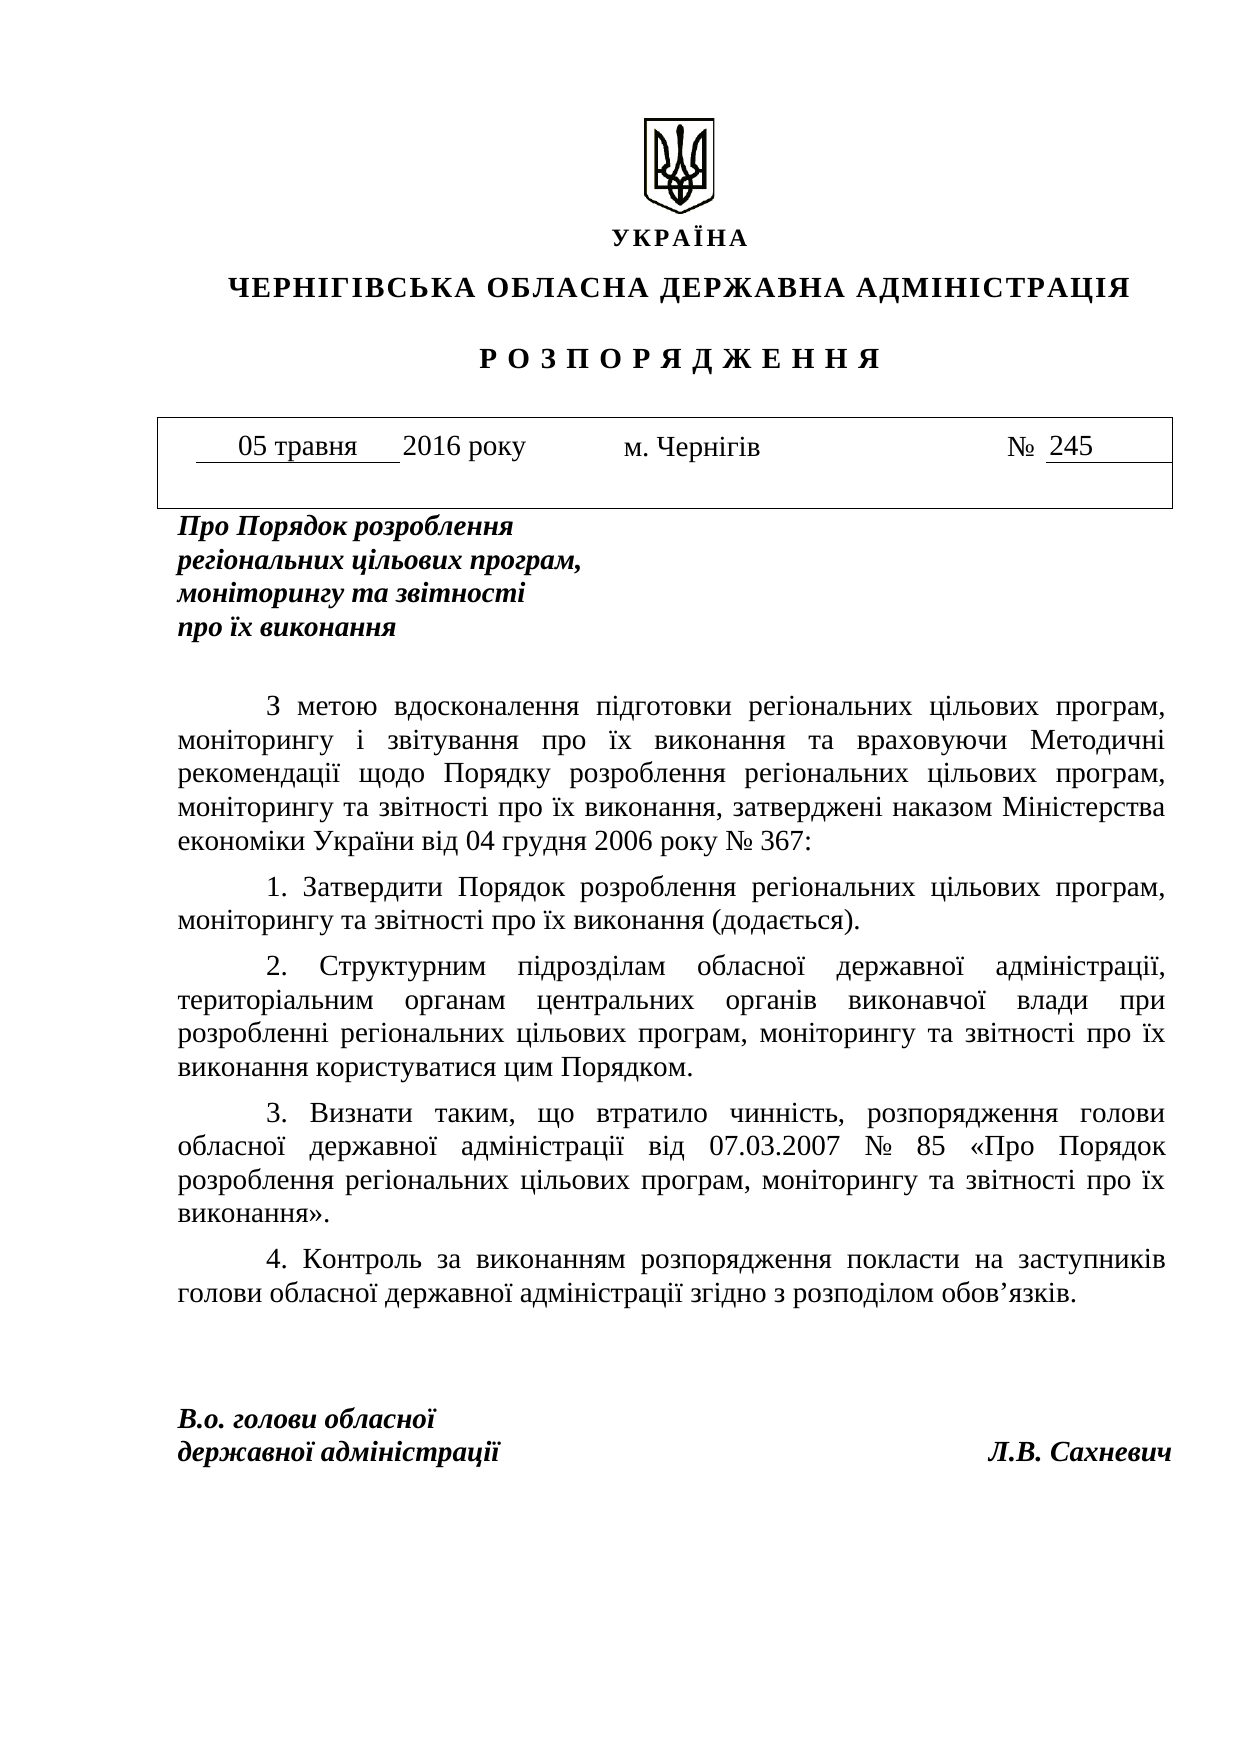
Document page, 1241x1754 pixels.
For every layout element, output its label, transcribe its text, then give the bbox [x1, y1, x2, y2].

subtitle Україна [177, 226, 1181, 251]
text регіональних цільових програм, [177, 542, 1181, 575]
text РОЗПОРЯДЖЕННЯ [177, 341, 1181, 374]
table_header м. Чернігів № [591, 426, 1046, 462]
text моніторингу та звітності [177, 575, 1181, 609]
text 4. Контроль за виконанням розпорядження покласти на заступників голови обласної державної адміністрації згідно з розподілом обов’язків. [177, 1242, 1166, 1309]
table_header 05 травня [196, 426, 399, 462]
text 1. Затвердити Порядок розроблення регіональних цільових програм, моніторингу та звітності про їх виконання (додається). [177, 869, 1166, 936]
text З метою вдосконалення підготовки регіональних цільових програм, моніторингу і звітування про їх виконання та враховуючи Методичні рекомендації щодо Порядку розроблення регіональних цільових програм, моніторингу та звітності про їх виконання, затверджені наказом Міністерства економіки України від 04 грудня 2006 року № 367: [177, 688, 1166, 856]
text 2. Структурним підрозділам обласної державної адміністрації, територіальним органам центральних органів виконавчої влади при розробленні регіональних цільових програм, моніторингу та звітності про їх виконання користуватися цим Порядком. [177, 948, 1166, 1082]
text В.о. голови обласної [177, 1401, 1181, 1434]
text державної адміністрації Л.В. Сахневич [177, 1434, 1181, 1468]
text 3. Визнати таким, що втратило чинність, розпорядження голови обласної державної адміністрації від 07.03.2007 № 85 «Про Порядок розроблення регіональних цільових програм, моніторингу та звітності про їх виконання». [177, 1095, 1166, 1229]
picture [644, 118, 715, 214]
table_header 245 [1046, 426, 1172, 462]
text Про Порядок розроблення [177, 408, 1181, 542]
text ЧЕРНІГІВСЬКА ОБЛАСНА ДЕРЖАВНА АДМІНІСТРАЦІЯ [177, 270, 1181, 303]
table_header 2016 року [400, 426, 591, 462]
text про їх виконання [177, 609, 1181, 642]
